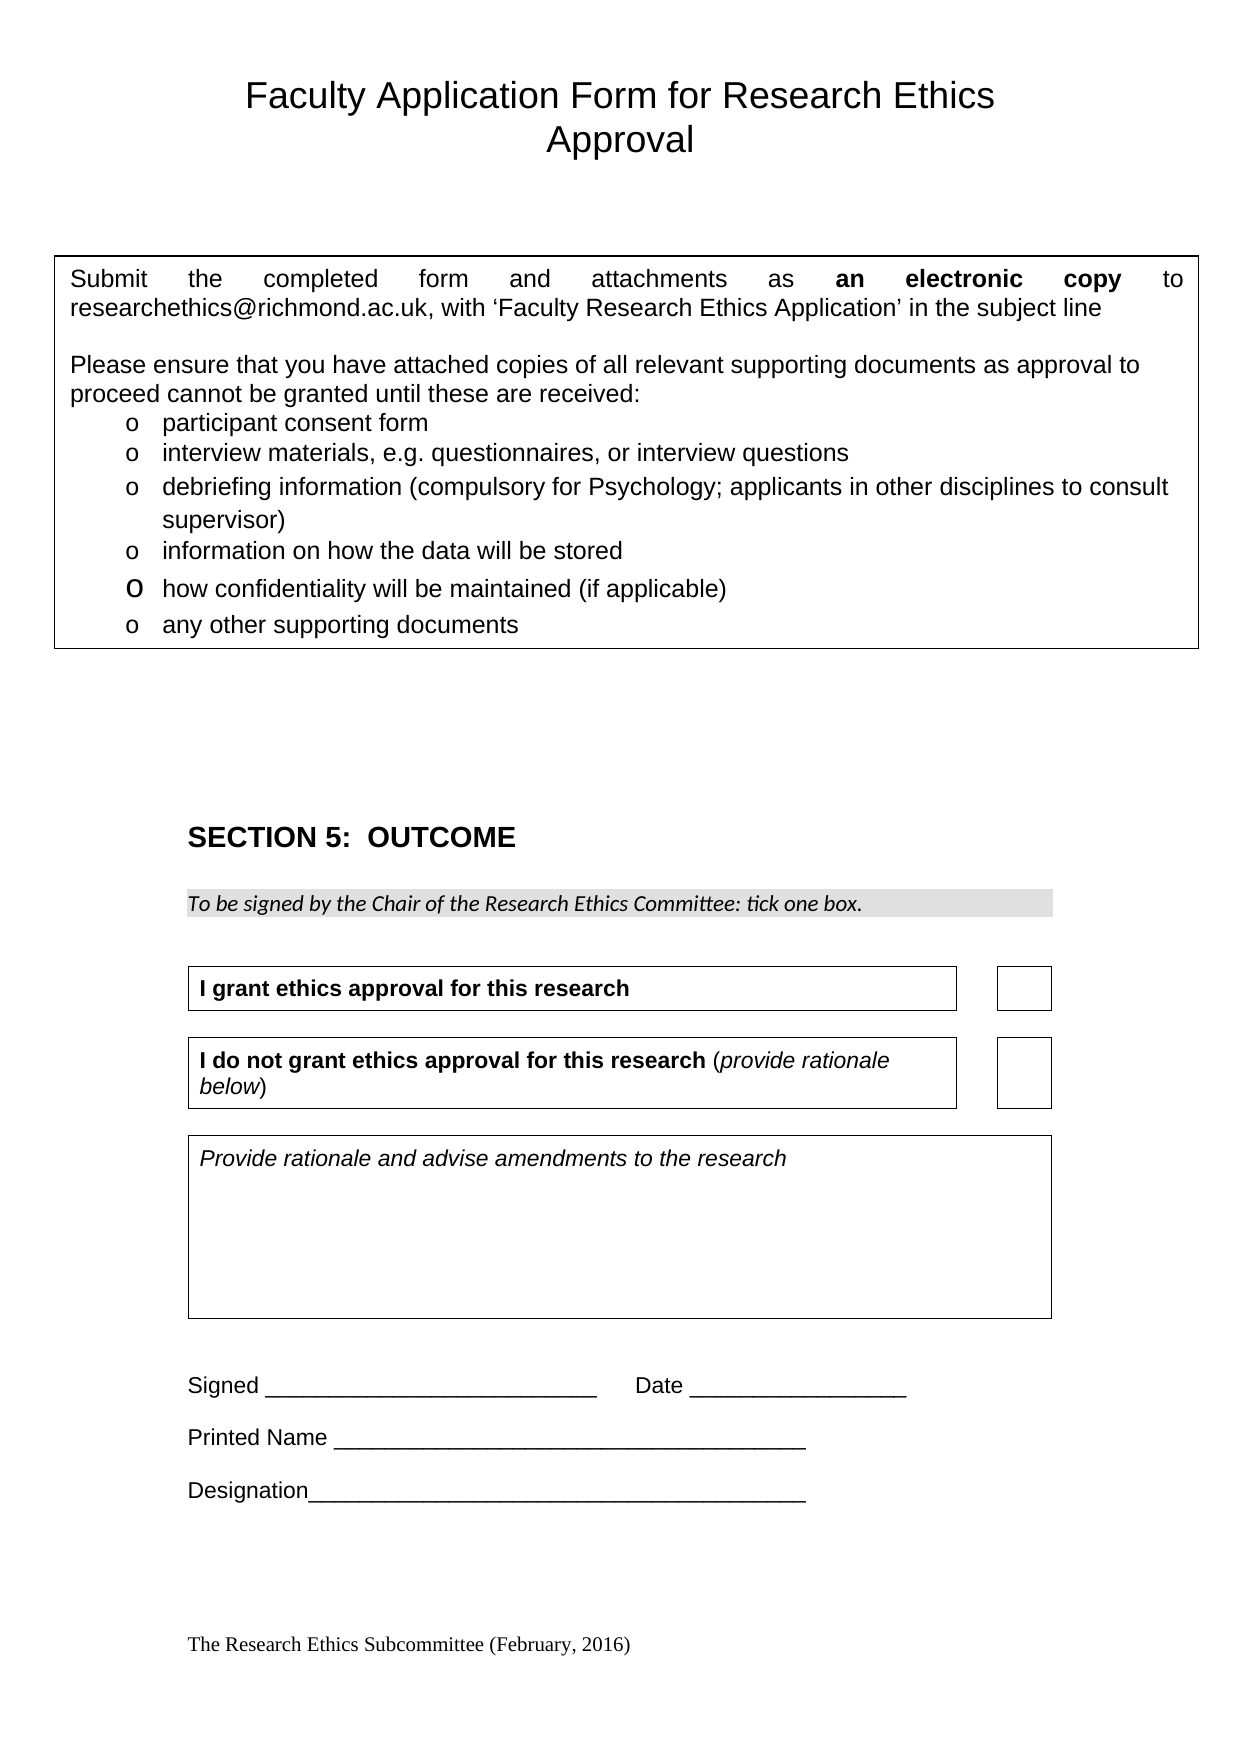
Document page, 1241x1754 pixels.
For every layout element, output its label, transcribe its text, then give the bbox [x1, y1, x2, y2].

text Signed __________________________ Date _________________ [187, 1372, 1053, 1398]
table_header Provide rationale and advise amendments to the research [189, 1136, 1051, 1318]
table_header I do not grant ethics approval for this research (provide rationale below) [189, 1038, 956, 1108]
text Designation_______________________________________ [187, 1477, 1053, 1503]
table_header I grant ethics approval for this research [189, 967, 956, 1010]
subtitle To be signed by the Chair of the Research Ethics Committee: tick one box. [187, 889, 1053, 917]
text Printed Name _____________________________________ [187, 1424, 1053, 1451]
table_header [998, 967, 1051, 1010]
table_header [998, 1038, 1051, 1108]
subtitle SECTION 5: OUTCOME [187, 820, 1053, 854]
table_header [957, 966, 997, 1010]
table_header [957, 1037, 997, 1108]
